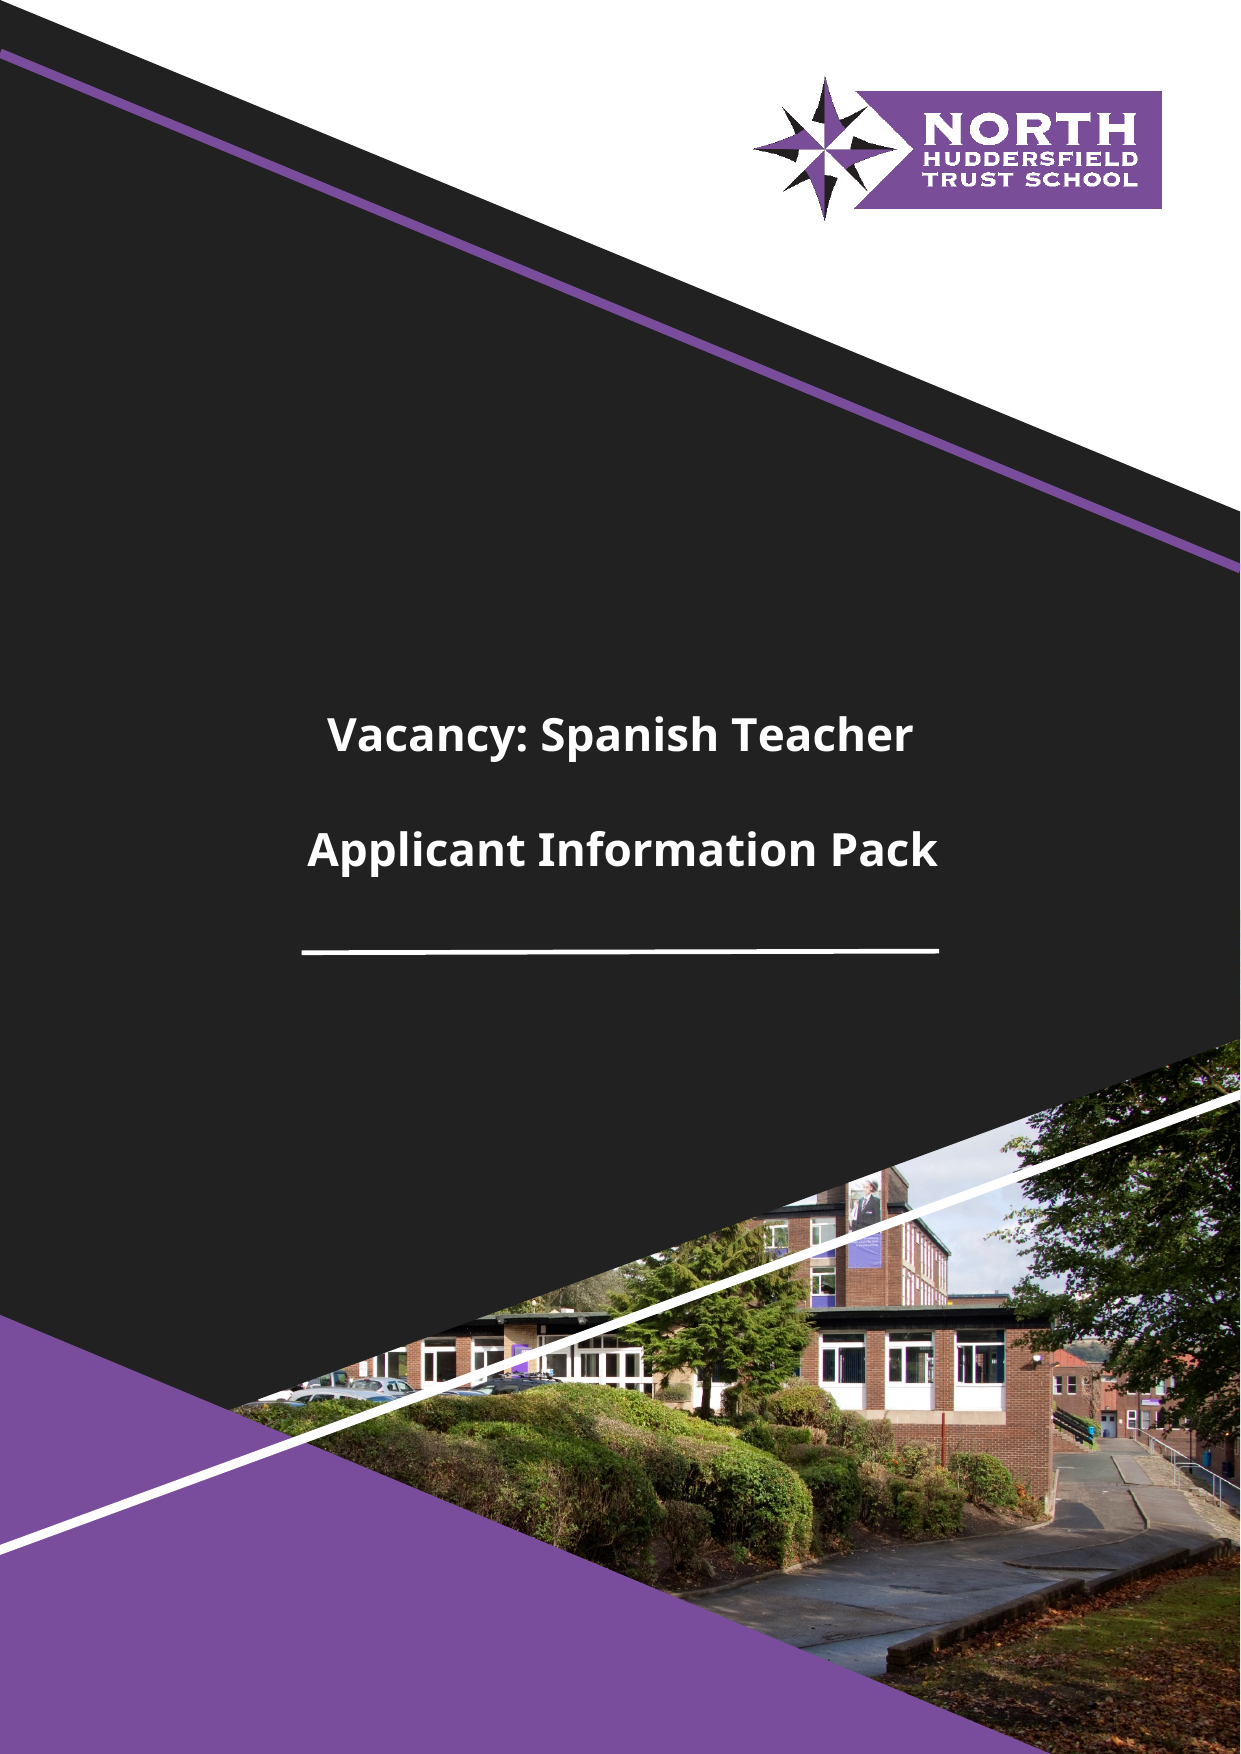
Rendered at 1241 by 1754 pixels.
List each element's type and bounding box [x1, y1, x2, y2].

picture [749, 74, 1166, 223]
picture [308, 1100, 1241, 1754]
picture [231, 1039, 1241, 1437]
